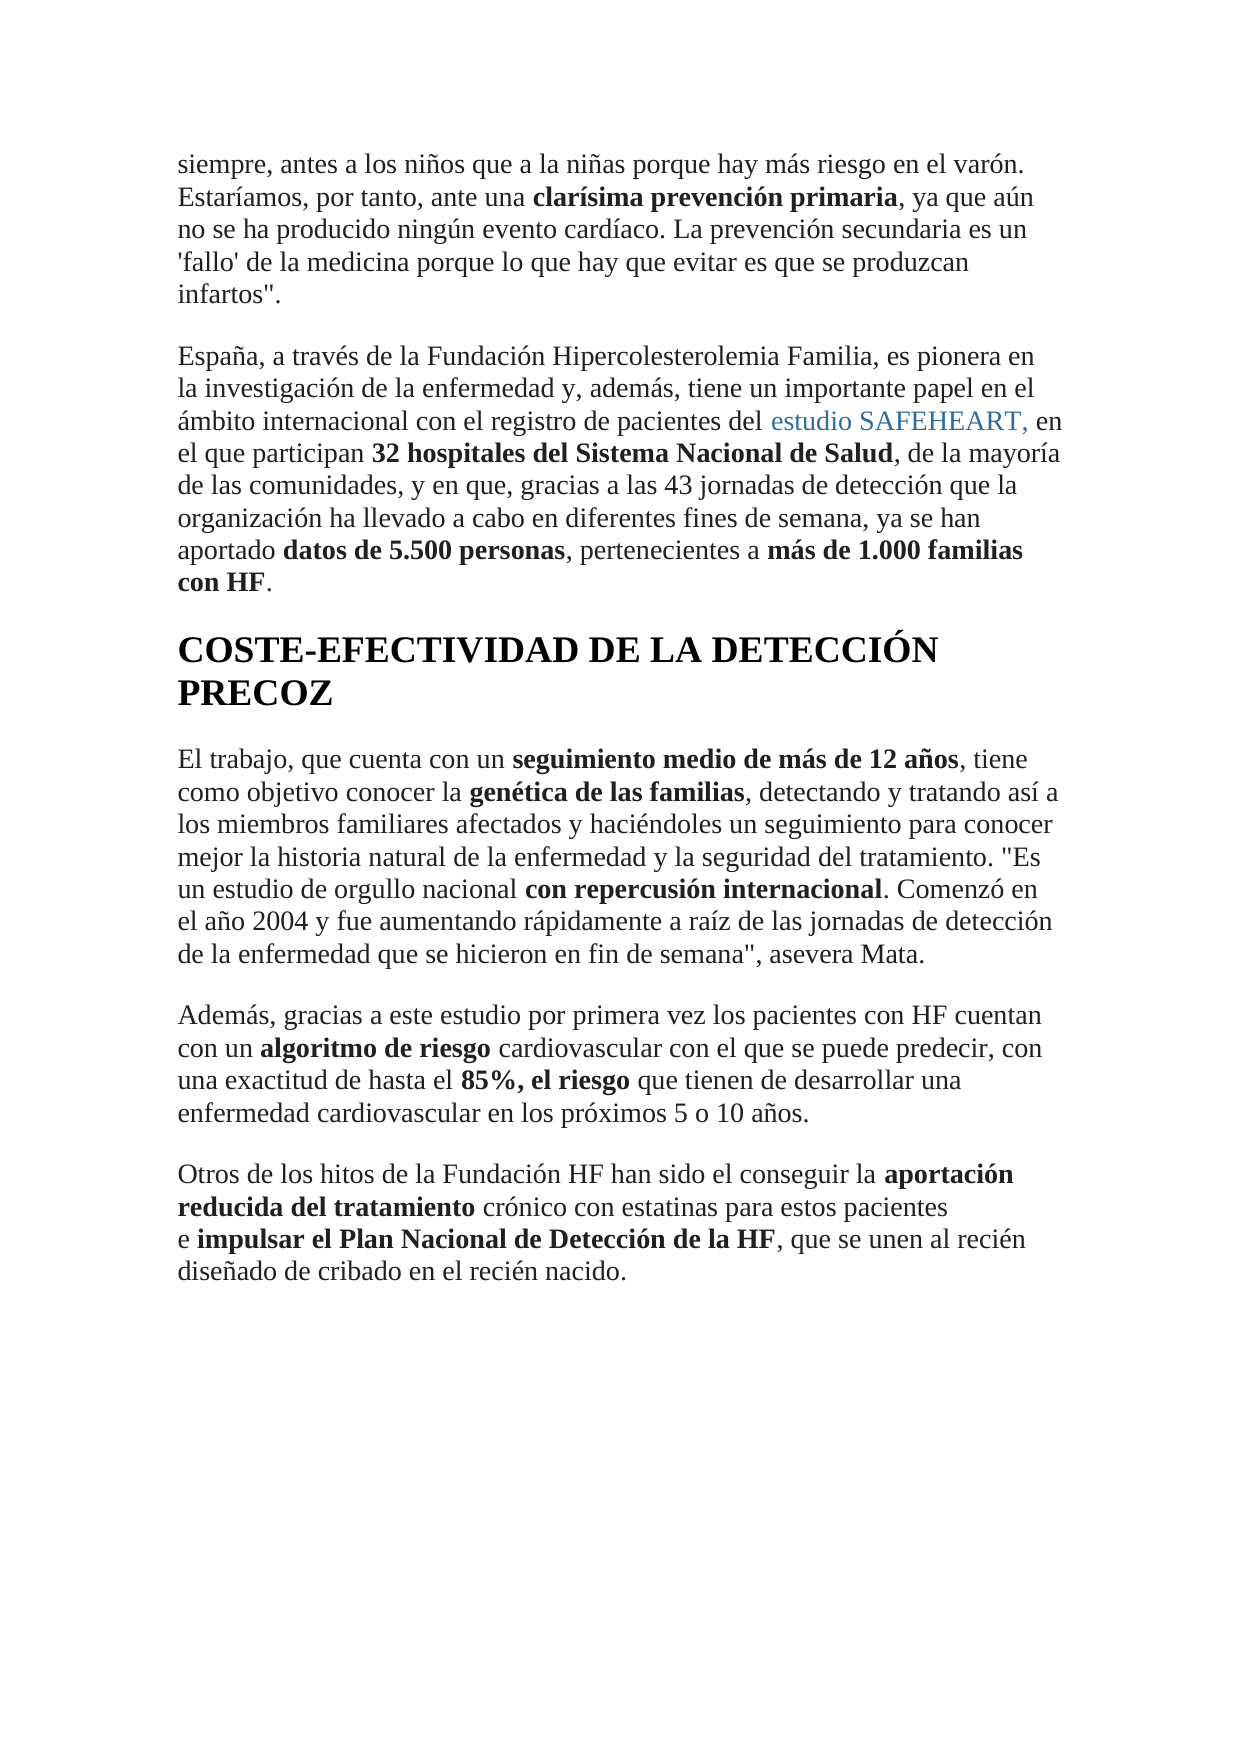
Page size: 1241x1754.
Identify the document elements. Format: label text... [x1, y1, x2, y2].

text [177, 148, 1063, 309]
text Otros de los hitos de la Fundación HF han sido el conseguir la aportación reducida del tratamiento crónico con estatinas para estos pacientes e impulsar el Plan Nacional de Detección de la HF, que se unen al recién diseñado de cribado en el recién nacido. [177, 1157, 1063, 1287]
text Además, gracias a este estudio por primera vez los pacientes con HF cuentan con un algoritmo de riesgo cardiovascular con el que se puede predecir, con una exactitud de hasta el 85%, el riesgo que tienen de desarrollar una enfermedad cardiovascular en los próximos 5 o 10 años. [177, 998, 1063, 1128]
text COSTE-EFECTIVIDAD DE LA DETECCIÓN PRECOZ [177, 627, 1063, 713]
text El trabajo, que cuenta con un seguimiento medio de más de 12 años, tiene como objetivo conocer la genética de las familias, detectando y tratando así a los miembros familiares afectados y haciéndoles un seguimiento para conocer mejor la historia natural de la enfermedad y la seguridad del tratamiento. "Es un estudio de orgullo nacional con repercusión internacional. Comenzó en el año 2004 y fue aumentando rápidamente a raíz de las jornadas de detección de la enfermedad que se hicieron en fin de semana", asevera Mata. [177, 742, 1063, 969]
text España, a través de la Fundación Hipercolesterolemia Familia, es pionera en la investigación de la enfermedad y, además, tiene un importante papel en el ámbito internacional con el registro de pacientes del estudio SAFEHEART, en el que participan 32 hospitales del Sistema Nacional de Salud, de la mayoría de las comunidades, y en que, gracias a las 43 jornadas de detección que la organización ha llevado a cabo en diferentes fines de semana, ya se han aportado datos de 5.500 personas, pertenecientes a más de 1.000 familias con HF. [177, 339, 1063, 598]
